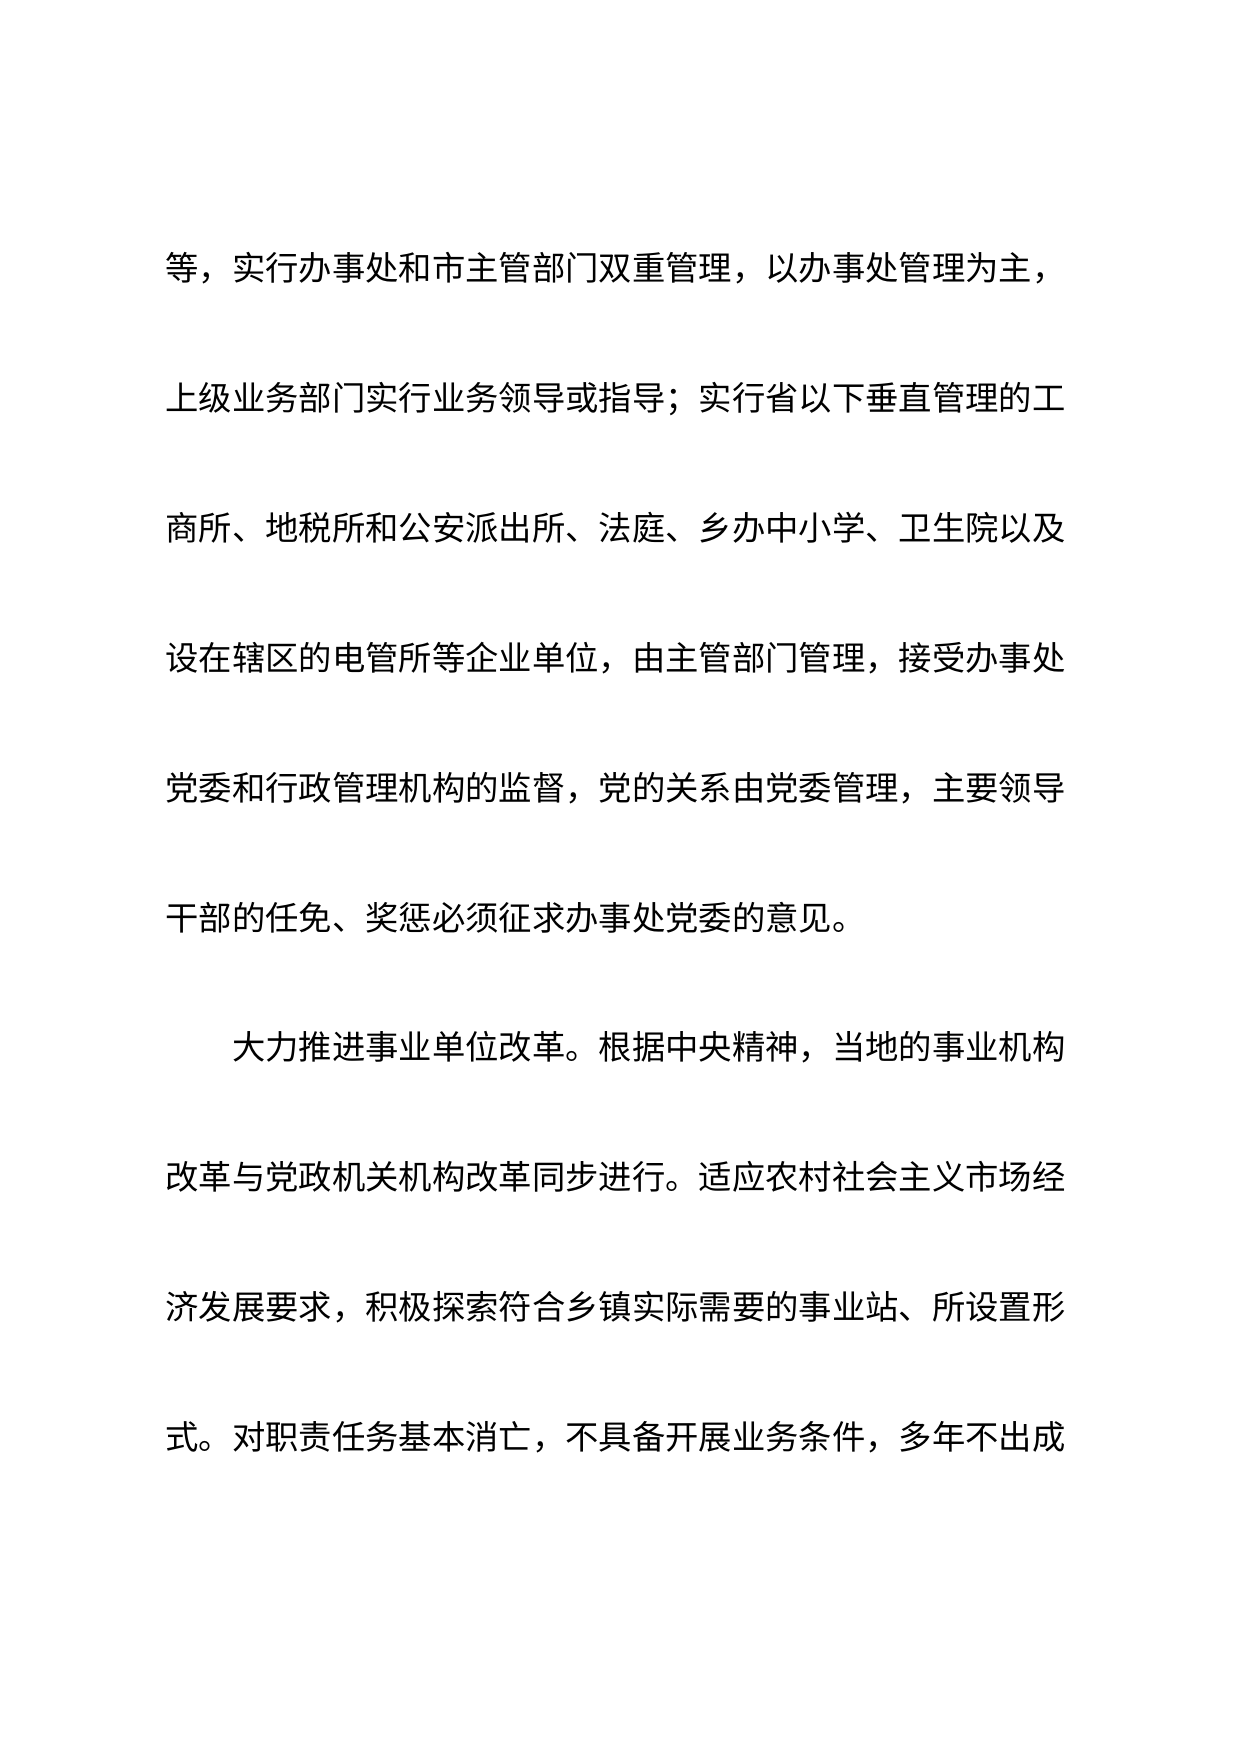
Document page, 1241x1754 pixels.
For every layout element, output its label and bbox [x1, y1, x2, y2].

text [165, 233, 1087, 948]
text [165, 1013, 1087, 1468]
